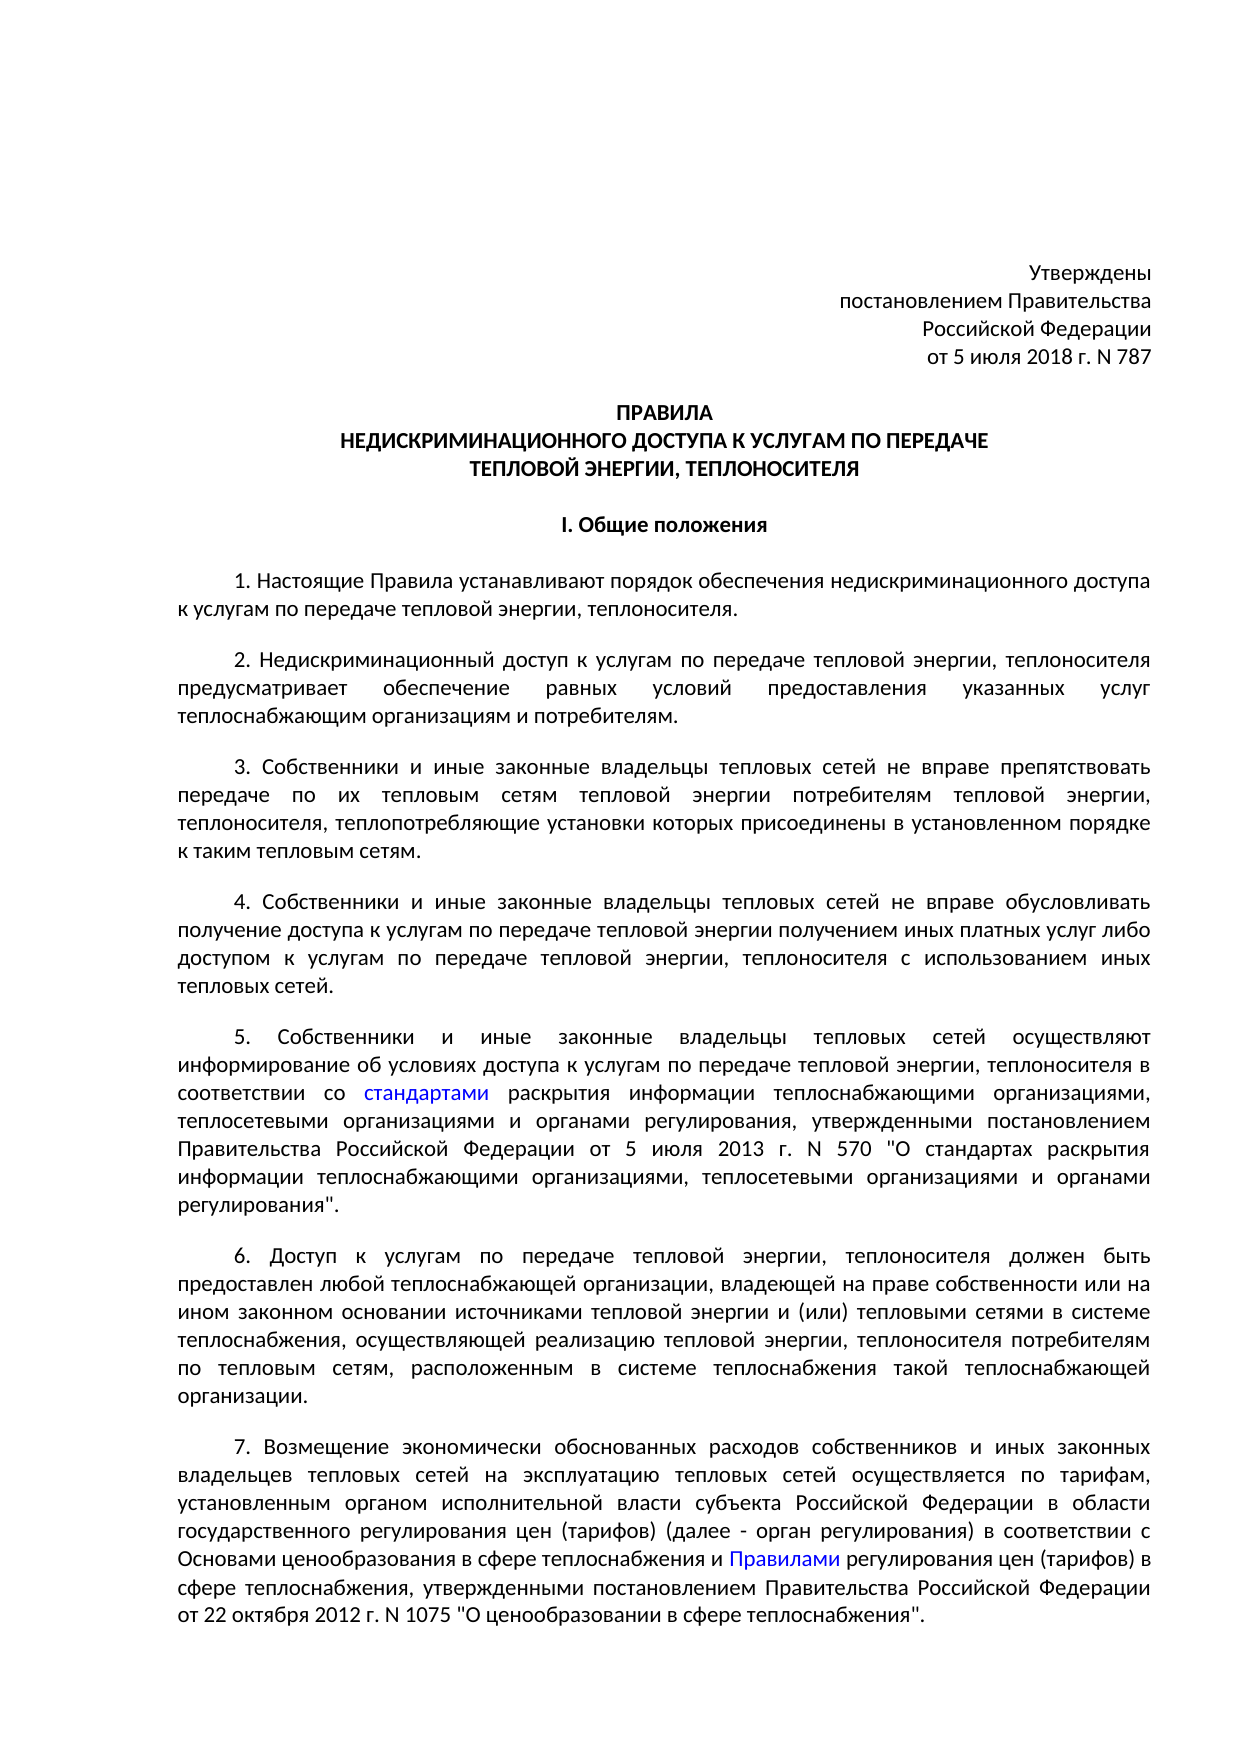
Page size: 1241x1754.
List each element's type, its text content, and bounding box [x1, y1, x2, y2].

title I. Общие положения [177, 510, 1152, 538]
text 3. Собственники и иные законные владельцы тепловых сетей не вправе препятствовать передаче по их тепловым сетям тепловой энергии потребителям тепловой энергии, теплоносителя, теплопотребляющие установки которых присоединены в установленном порядке к таким тепловым сетям. [177, 752, 1152, 864]
text 2. Недискриминационный доступ к услугам по передаче тепловой энергии, теплоносителя предусматривает обеспечение равных условий предоставления указанных услуг теплоснабжающим организациям и потребителям. [177, 645, 1152, 729]
text 4. Собственники и иные законные владельцы тепловых сетей не вправе обусловливать получение доступа к услугам по передаче тепловой энергии получением иных платных услуг либо доступом к услугам по передаче тепловой энергии, теплоносителя с использованием иных тепловых сетей. [177, 887, 1152, 999]
title ТЕПЛОВОЙ ЭНЕРГИИ, ТЕПЛОНОСИТЕЛЯ [177, 454, 1152, 482]
text от 5 июля 2018 г. N 787 [177, 342, 1152, 370]
text Российской Федерации [177, 314, 1152, 342]
text 5. Собственники и иные законные владельцы тепловых сетей осуществляют информирование об условиях доступа к услугам по передаче тепловой энергии, теплоносителя в соответствии со стандартами раскрытия информации теплоснабжающими организациями, теплосетевыми организациями и органами регулирования, утвержденными постановлением Правительства Российской Федерации от 5 июля 2013 г. N 570 "О стандартах раскрытия информации теплоснабжающими организациями, теплосетевыми организациями и органами регулирования". [177, 1022, 1152, 1218]
text 1. Настоящие Правила устанавливают порядок обеспечения недискриминационного доступа к услугам по передаче тепловой энергии, теплоносителя. [177, 566, 1152, 622]
title ПРАВИЛА [177, 398, 1152, 426]
text 6. Доступ к услугам по передаче тепловой энергии, теплоносителя должен быть предоставлен любой теплоснабжающей организации, владеющей на праве собственности или на ином законном основании источниками тепловой энергии и (или) тепловыми сетями в системе теплоснабжения, осуществляющей реализацию тепловой энергии, теплоносителя потребителям по тепловым сетям, расположенным в системе теплоснабжения такой теплоснабжающей организации. [177, 1241, 1152, 1409]
title НЕДИСКРИМИНАЦИОННОГО ДОСТУПА К УСЛУГАМ ПО ПЕРЕДАЧЕ [177, 426, 1152, 454]
text постановлением Правительства [177, 286, 1152, 314]
text Утверждены [177, 258, 1152, 286]
text 7. Возмещение экономически обоснованных расходов собственников и иных законных владельцев тепловых сетей на эксплуатацию тепловых сетей осуществляется по тарифам, установленным органом исполнительной власти субъекта Российской Федерации в области государственного регулирования цен (тарифов) (далее - орган регулирования) в соответствии с Основами ценообразования в сфере теплоснабжения и Правилами регулирования цен (тарифов) в сфере теплоснабжения, утвержденными постановлением Правительства Российской Федерации от 22 октября 2012 г. N 1075 "О ценообразовании в сфере теплоснабжения". [177, 1432, 1152, 1629]
